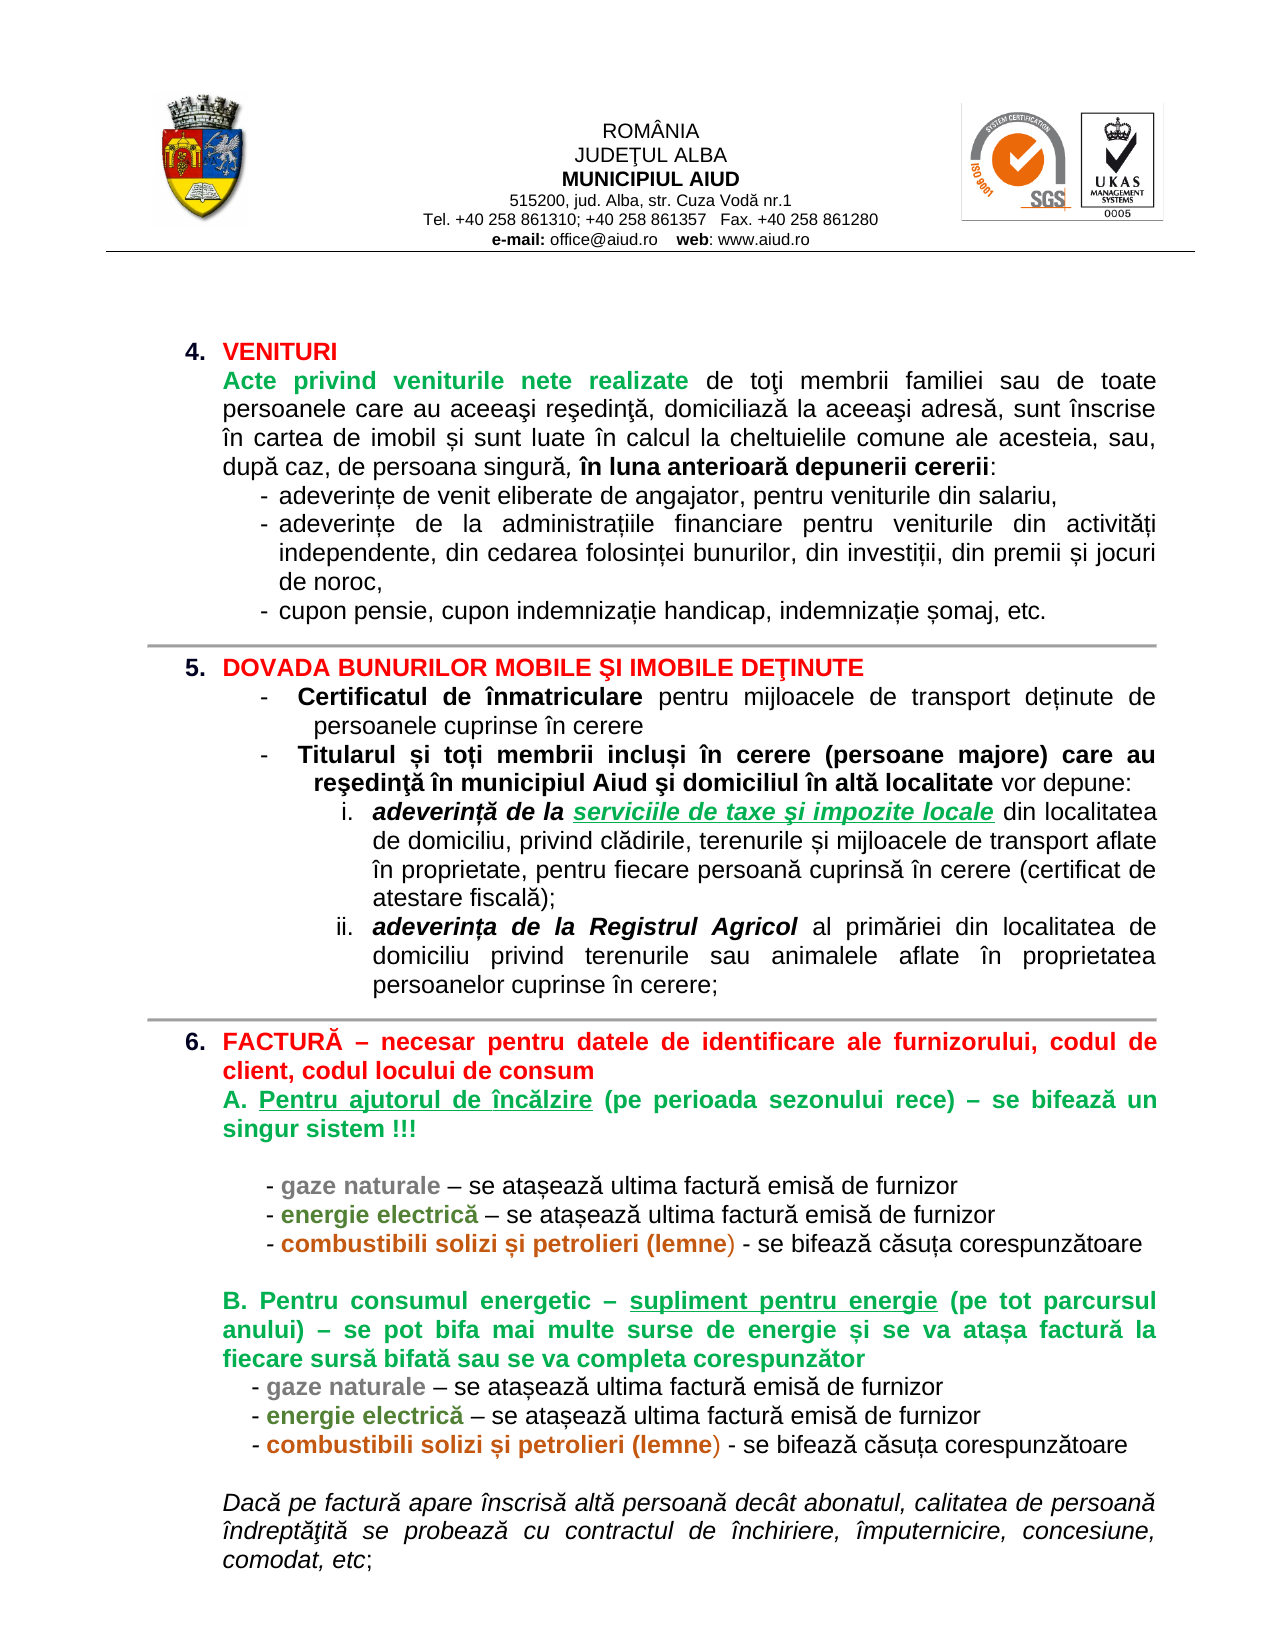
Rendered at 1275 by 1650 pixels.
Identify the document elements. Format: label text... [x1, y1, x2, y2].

list combustibili solizi și petrolieri (lemne) - se bifează căsuța corespunzătoare [266, 1229, 1194, 1257]
list adeverință de la serviciile de taxe şi impozite locale din localitatea de domiciliu, privind clădirile, terenurile și mijloacele de transport aflate în proprietate, pentru fiecare persoană cuprinsă în cerere (certificat de atestare fiscală); [341, 797, 1157, 912]
list DOVADA BUNURILOR MOBILE ŞI IMOBILE DEŢINUTE [185, 647, 1194, 682]
list VENITURI [185, 337, 1194, 366]
list energie electrică – se atașează ultima factură emisă de furnizor [251, 1401, 1194, 1430]
list Titularul și toți membrii incluși în cerere (persoane majore) care au reşedinţă în municipiul Aiud şi domiciliul în altă localitate vor depune: [260, 739, 1157, 797]
list adeverințe de la administrațiile financiare pentru veniturile din activități independente, din cedarea folosinței bunurilor, din investiții, din premii și jocuri de noroc, [260, 509, 1157, 596]
list adeverințe de venit eliberate de angajator, pentru veniturile din salariu, [260, 481, 1194, 509]
list adeverința de la Registrul Agricol al primăriei din localitatea de domiciliu privind terenurile sau animalele aflate în proprietatea persoanelor cuprinse în cerere; [336, 912, 1157, 998]
picture [153, 91, 250, 227]
list gaze naturale – se atașează ultima factură emisă de furnizor [251, 1372, 1194, 1401]
list gaze naturale – se atașează ultima factură emisă de furnizor [266, 1171, 1194, 1200]
list Pentru consumul energetic – supliment pentru energie (pe tot parcursul anului) – se pot bifa mai multe surse de energie și se va atașa factură la fiecare sursă bifată sau se va completa corespunzător [222, 1286, 1157, 1372]
picture [961, 103, 1164, 221]
list Pentru ajutorul de încălzire (pe perioada sezonului rece) – se bifează un singur sistem !!! [222, 1085, 1157, 1142]
text Dacă pe factură apare înscrisă altă persoană decât abonatul, calitatea de persoană îndreptăţită se probează cu contractul de închiriere, împuternicire, concesiune, comodat, etc; [222, 1487, 1157, 1574]
list energie electrică – se atașează ultima factură emisă de furnizor [266, 1200, 1194, 1229]
list Certificatul de înmatriculare pentru mijloacele de transport deținute de persoanele cuprinse în cerere [260, 682, 1157, 739]
list combustibili solizi și petrolieri (lemne) - se bifează căsuța corespunzătoare [251, 1430, 1194, 1459]
text Acte privind veniturile nete realizate de toţi membrii familiei sau de toate persoanele care au aceeaşi reşedinţă, domiciliază la aceeaşi adresă, sunt înscrise în cartea de imobil și sunt luate în calcul la cheltuielile comune ale acesteia, sau, după caz, de persoana singură, în luna anterioară depunerii cererii: [222, 366, 1157, 481]
list cupon pensie, cupon indemnizație handicap, indemnizație șomaj, etc. [260, 596, 1194, 624]
list FACTURĂ – necesar pentru datele de identificare ale furnizorului, codul de client, codul locului de consum [185, 1021, 1157, 1085]
